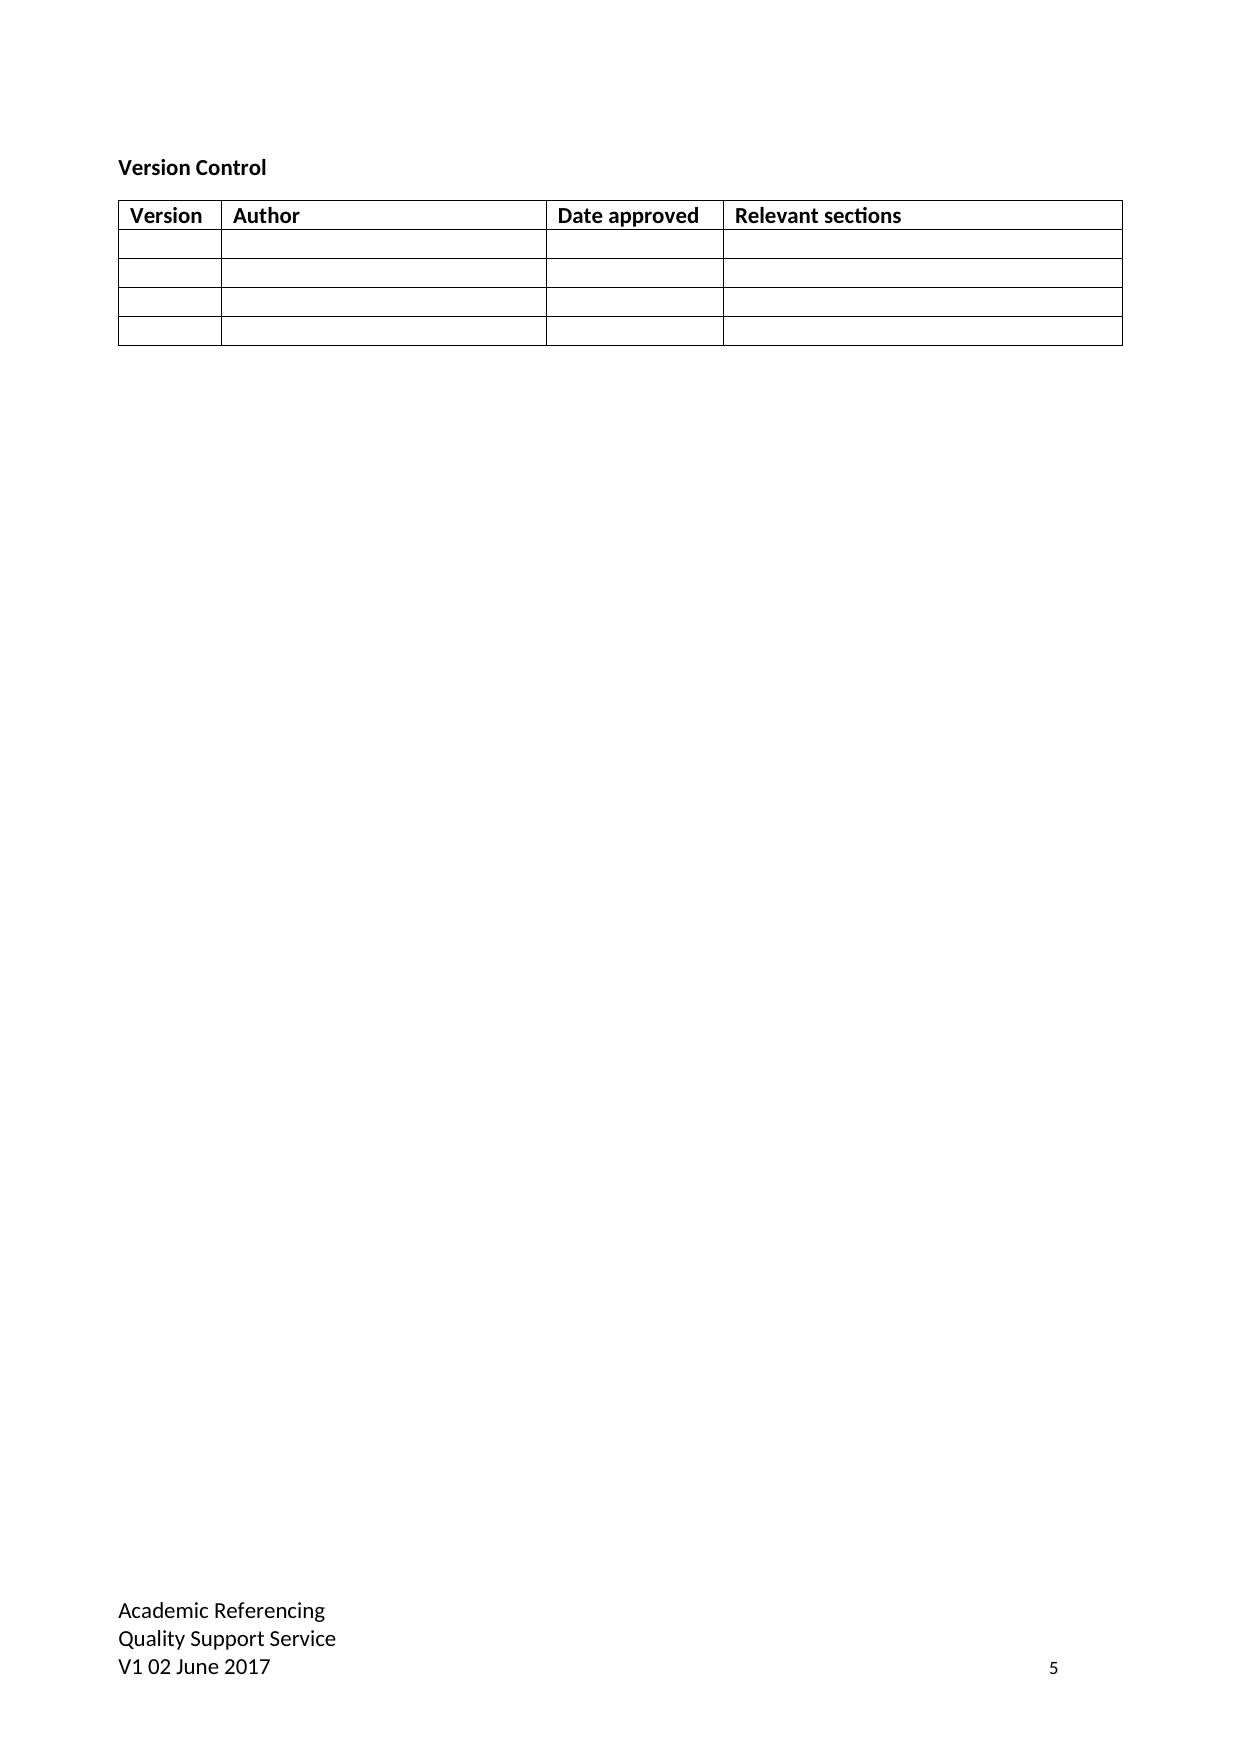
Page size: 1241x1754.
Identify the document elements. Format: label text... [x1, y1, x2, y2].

table_cell [547, 317, 723, 345]
table_header Date approved [547, 201, 723, 229]
table_cell [724, 288, 1122, 316]
table_cell [724, 259, 1122, 287]
table_header Relevant sections [724, 201, 1122, 229]
table_cell [222, 317, 546, 345]
table_cell [119, 230, 221, 258]
table_cell [119, 259, 221, 287]
table_header Author [222, 201, 546, 229]
table_header Version [119, 201, 221, 229]
table_cell [222, 230, 546, 258]
table_cell [222, 259, 546, 287]
table_cell [547, 288, 723, 316]
text Version Control [118, 153, 1152, 181]
table_cell [724, 230, 1122, 258]
table_cell [547, 230, 723, 258]
table_cell [724, 317, 1122, 345]
table_cell [119, 288, 221, 316]
table_cell [547, 259, 723, 287]
table_cell [119, 317, 221, 345]
table_cell [222, 288, 546, 316]
